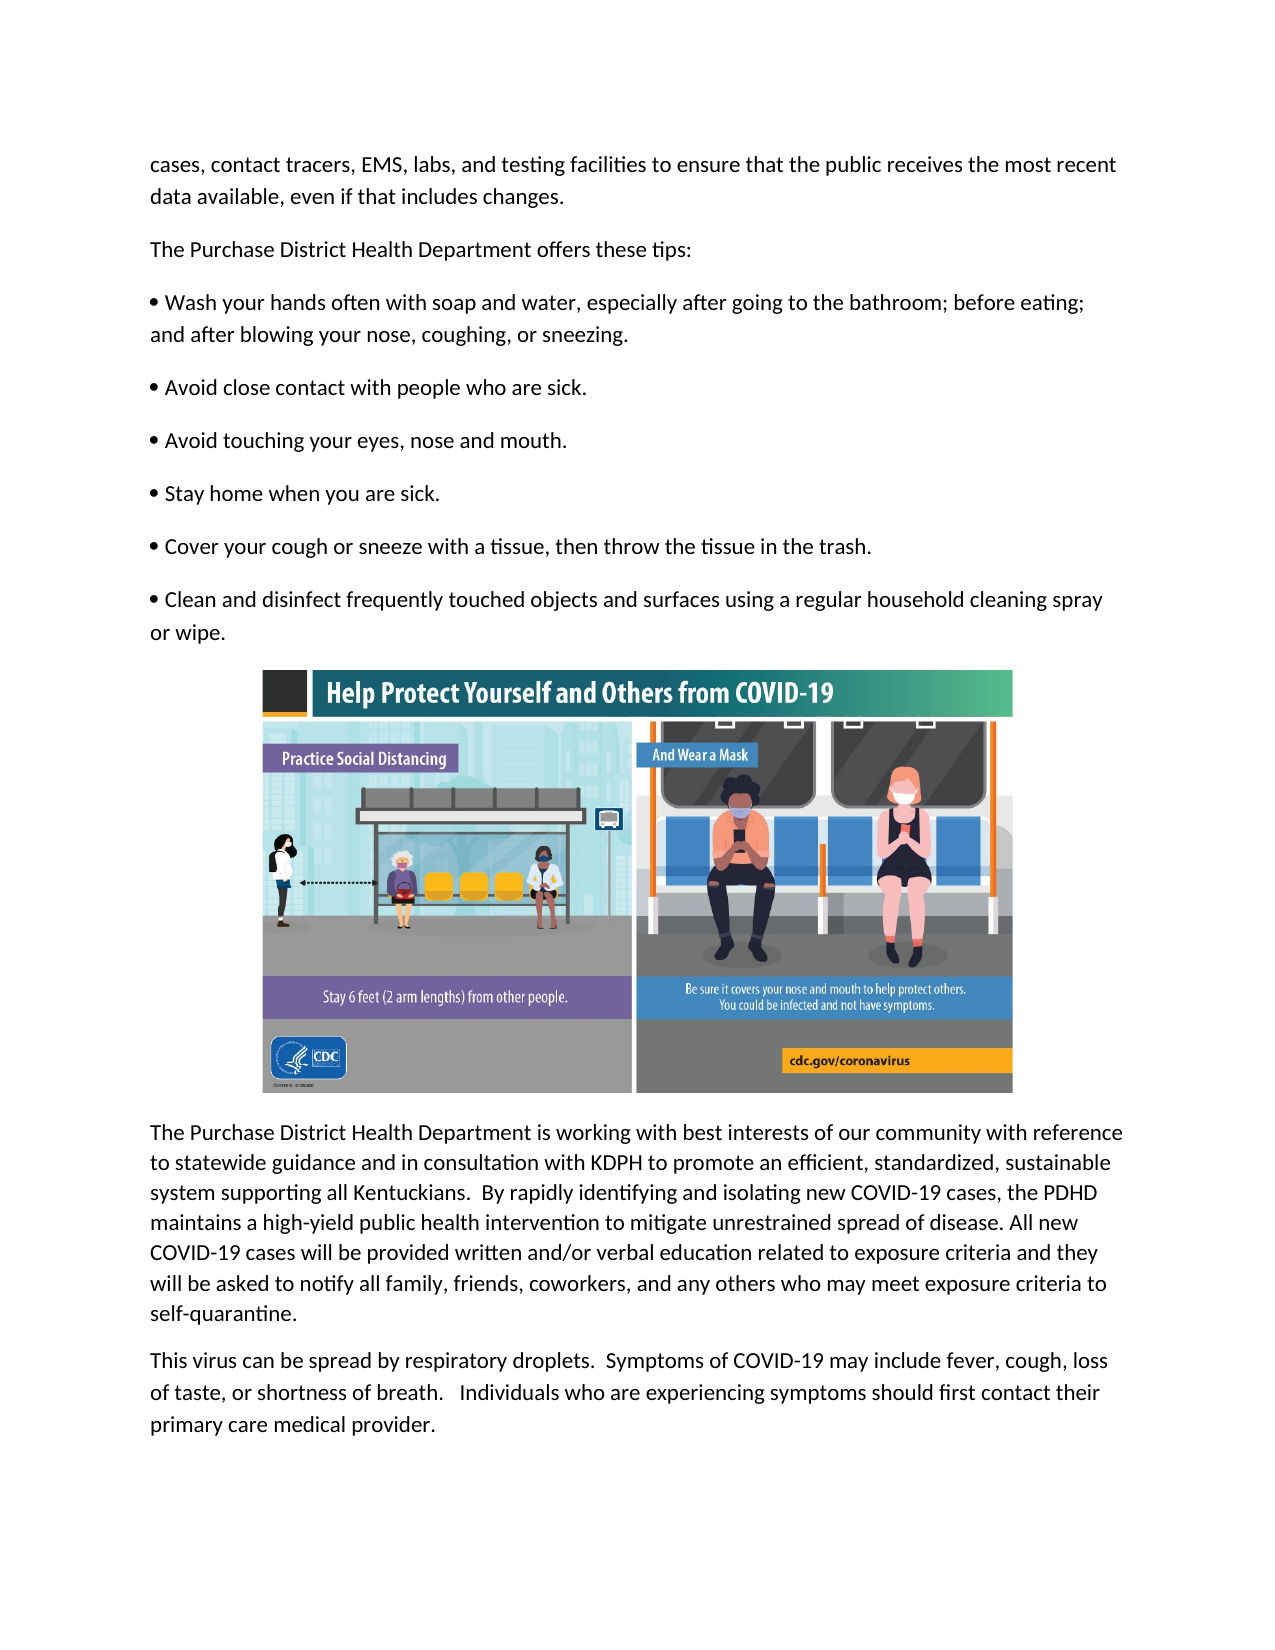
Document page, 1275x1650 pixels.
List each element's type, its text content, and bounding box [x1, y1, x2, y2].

text  Cover your cough or sneeze with a tissue, then throw the tissue in the trash. [150, 532, 1125, 561]
text The Purchase District Health Department offers these tips: [150, 235, 1125, 263]
text  Avoid touching your eyes, nose and mouth. [150, 426, 1125, 454]
text  Clean and disinfect frequently touched objects and surfaces using a regular household cleaning spray or wipe. [150, 586, 1125, 646]
text The Purchase District Health Department is working with best interests of our community with reference to statewide guidance and in consultation with KDPH to promote an efficient, standardized, sustainable system supporting all Kentuckians. By rapidly identifying and isolating new COVID-19 cases, the PDHD maintains a high-yield public health intervention to mitigate unrestrained spread of disease. All new COVID-19 cases will be provided written and/or verbal education related to exposure criteria and they will be asked to notify all family, friends, coworkers, and any others who may meet exposure criteria to self-quarantine. [150, 1118, 1125, 1327]
text  Stay home when you are sick. [150, 479, 1125, 507]
text  Wash your hands often with soap and water, especially after going to the bathroom; before eating; and after blowing your nose, coughing, or sneezing. [150, 288, 1125, 348]
text  Avoid close contact with people who are sick. [150, 373, 1125, 401]
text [150, 150, 1125, 210]
text This virus can be spread by respiratory droplets. Symptoms of COVID-19 may include fever, cough, loss of taste, or shortness of breath. Individuals who are experiencing symptoms should first contact their primary care medical provider. [150, 1346, 1125, 1438]
